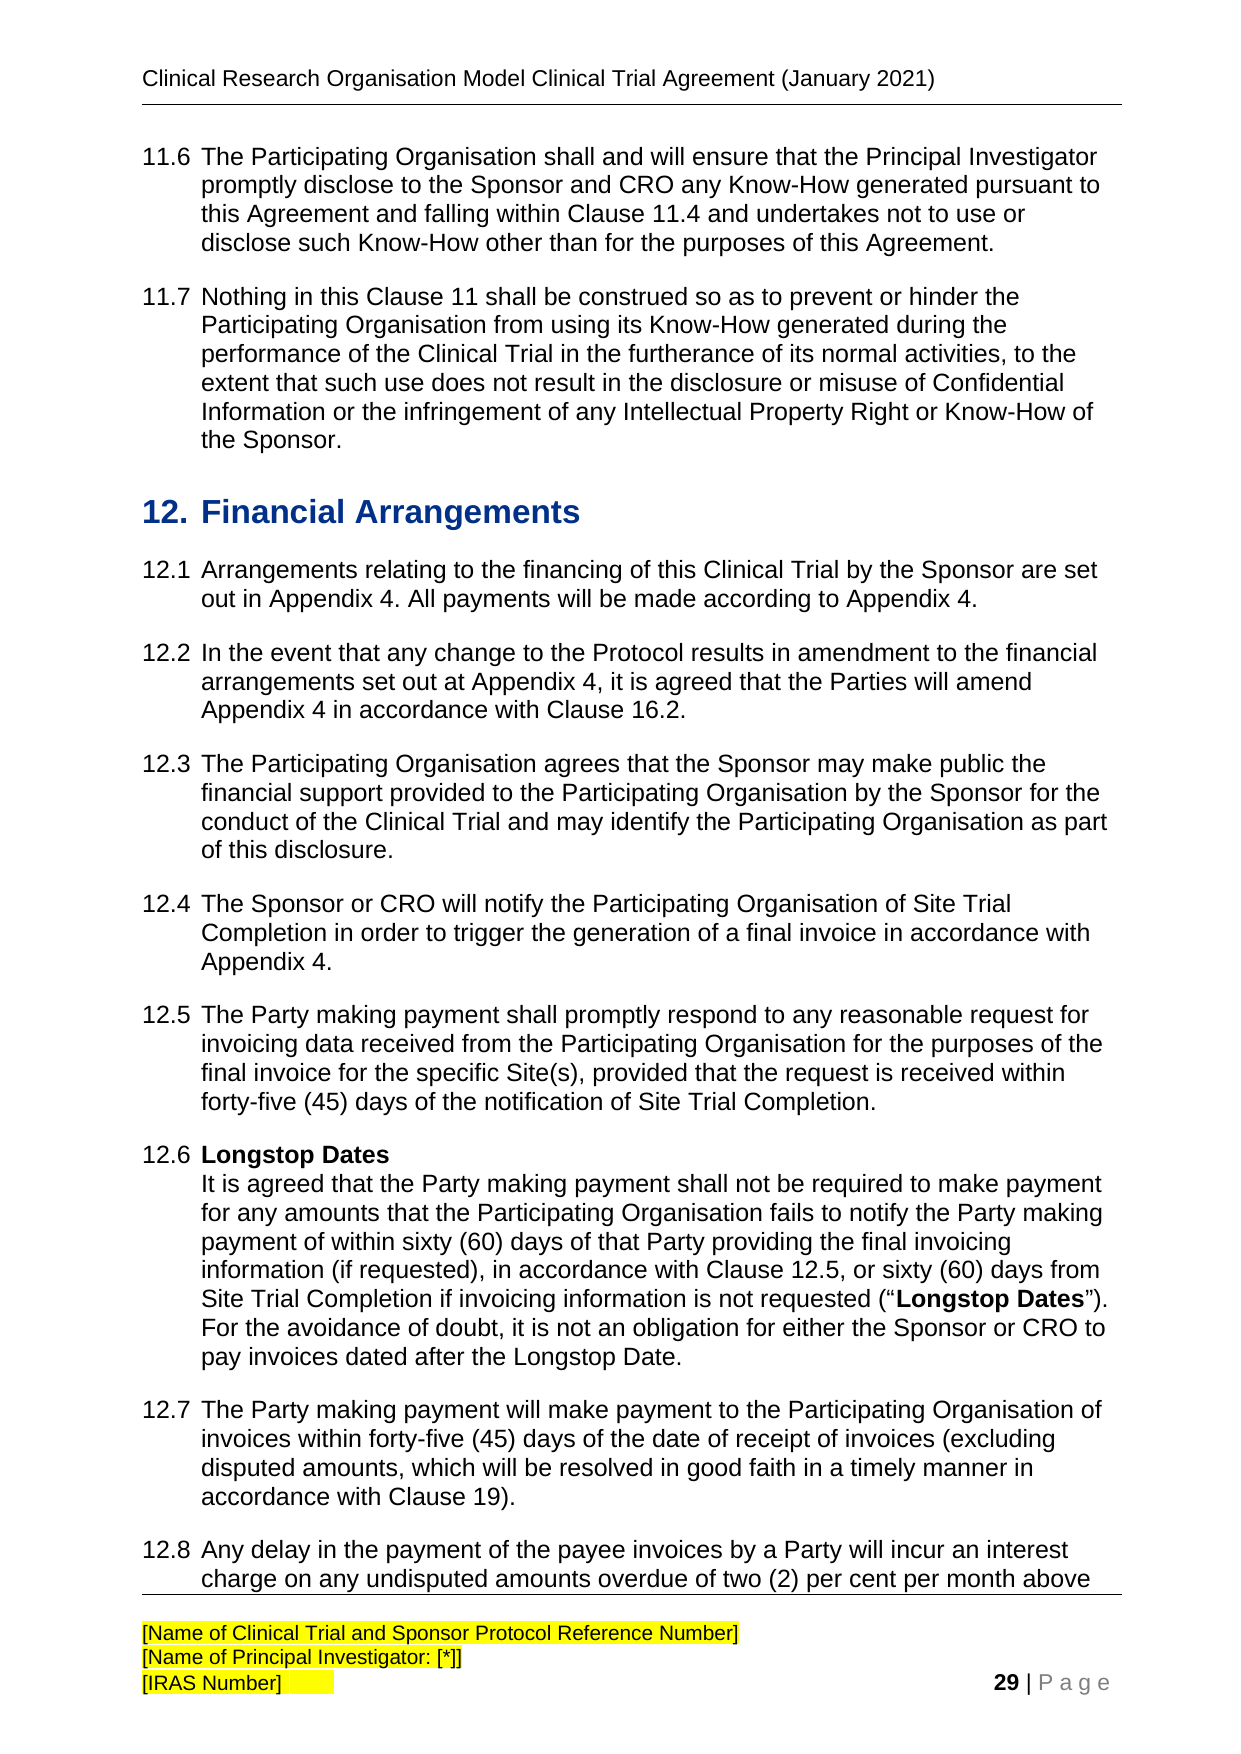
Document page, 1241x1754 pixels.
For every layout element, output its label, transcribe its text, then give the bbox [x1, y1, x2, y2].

text The Party making payment shall promptly respond to any reasonable request for invoicing data received from the Participating Organisation for the purposes of the final invoice for the specific Site(s), provided that the request is received within forty-five (45) days of the notification of Site Trial Completion. [142, 1000, 1122, 1115]
text Arrangements relating to the financing of this Clinical Trial by the Sponsor are set out in Appendix 4. All payments will be made according to Appendix 4. [142, 555, 1122, 613]
text Longstop Dates It is agreed that the Party making payment shall not be required to make payment for any amounts that the Participating Organisation fails to notify the Party making payment of within sixty (60) days of that Party providing the final invoicing information (if requested), in accordance with Clause 12.5, or sixty (60) days from Site Trial Completion if invoicing information is not requested (“Longstop Dates”). For the avoidance of doubt, it is not an obligation for either the Sponsor or CRO to pay invoices dated after the Longstop Date. [142, 1140, 1122, 1370]
subtitle Financial Arrangements [142, 492, 1122, 530]
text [142, 1535, 1122, 1593]
text The Participating Organisation agrees that the Sponsor may make public the financial support provided to the Participating Organisation by the Sponsor for the conduct of the Clinical Trial and may identify the Participating Organisation as part of this disclosure. [142, 749, 1122, 864]
text Nothing in this Clause 11 shall be construed so as to prevent or hinder the Participating Organisation from using its Know-How generated during the performance of the Clinical Trial in the furtherance of its normal activities, to the extent that such use does not result in the disclosure or misuse of Confidential Information or the infringement of any Intellectual Property Right or Know-How of the Sponsor. [142, 282, 1122, 454]
text The Sponsor or CRO will notify the Participating Organisation of Site Trial Completion in order to trigger the generation of a final invoice in accordance with Appendix 4. [142, 889, 1122, 975]
text The Participating Organisation shall and will ensure that the Principal Investigator promptly disclose to the Sponsor and CRO any Know-How generated pursuant to this Agreement and falling within Clause 11.4 and undertakes not to use or disclose such Know-How other than for the purposes of this Agreement. [142, 142, 1122, 257]
text The Party making payment will make payment to the Participating Organisation of invoices within forty-five (45) days of the date of receipt of invoices (excluding disputed amounts, which will be resolved in good faith in a timely manner in accordance with Clause 19). [142, 1395, 1122, 1510]
text In the event that any change to the Protocol results in amendment to the financial arrangements set out at Appendix 4, it is agreed that the Parties will amend Appendix 4 in accordance with Clause 16.2. [142, 638, 1122, 724]
